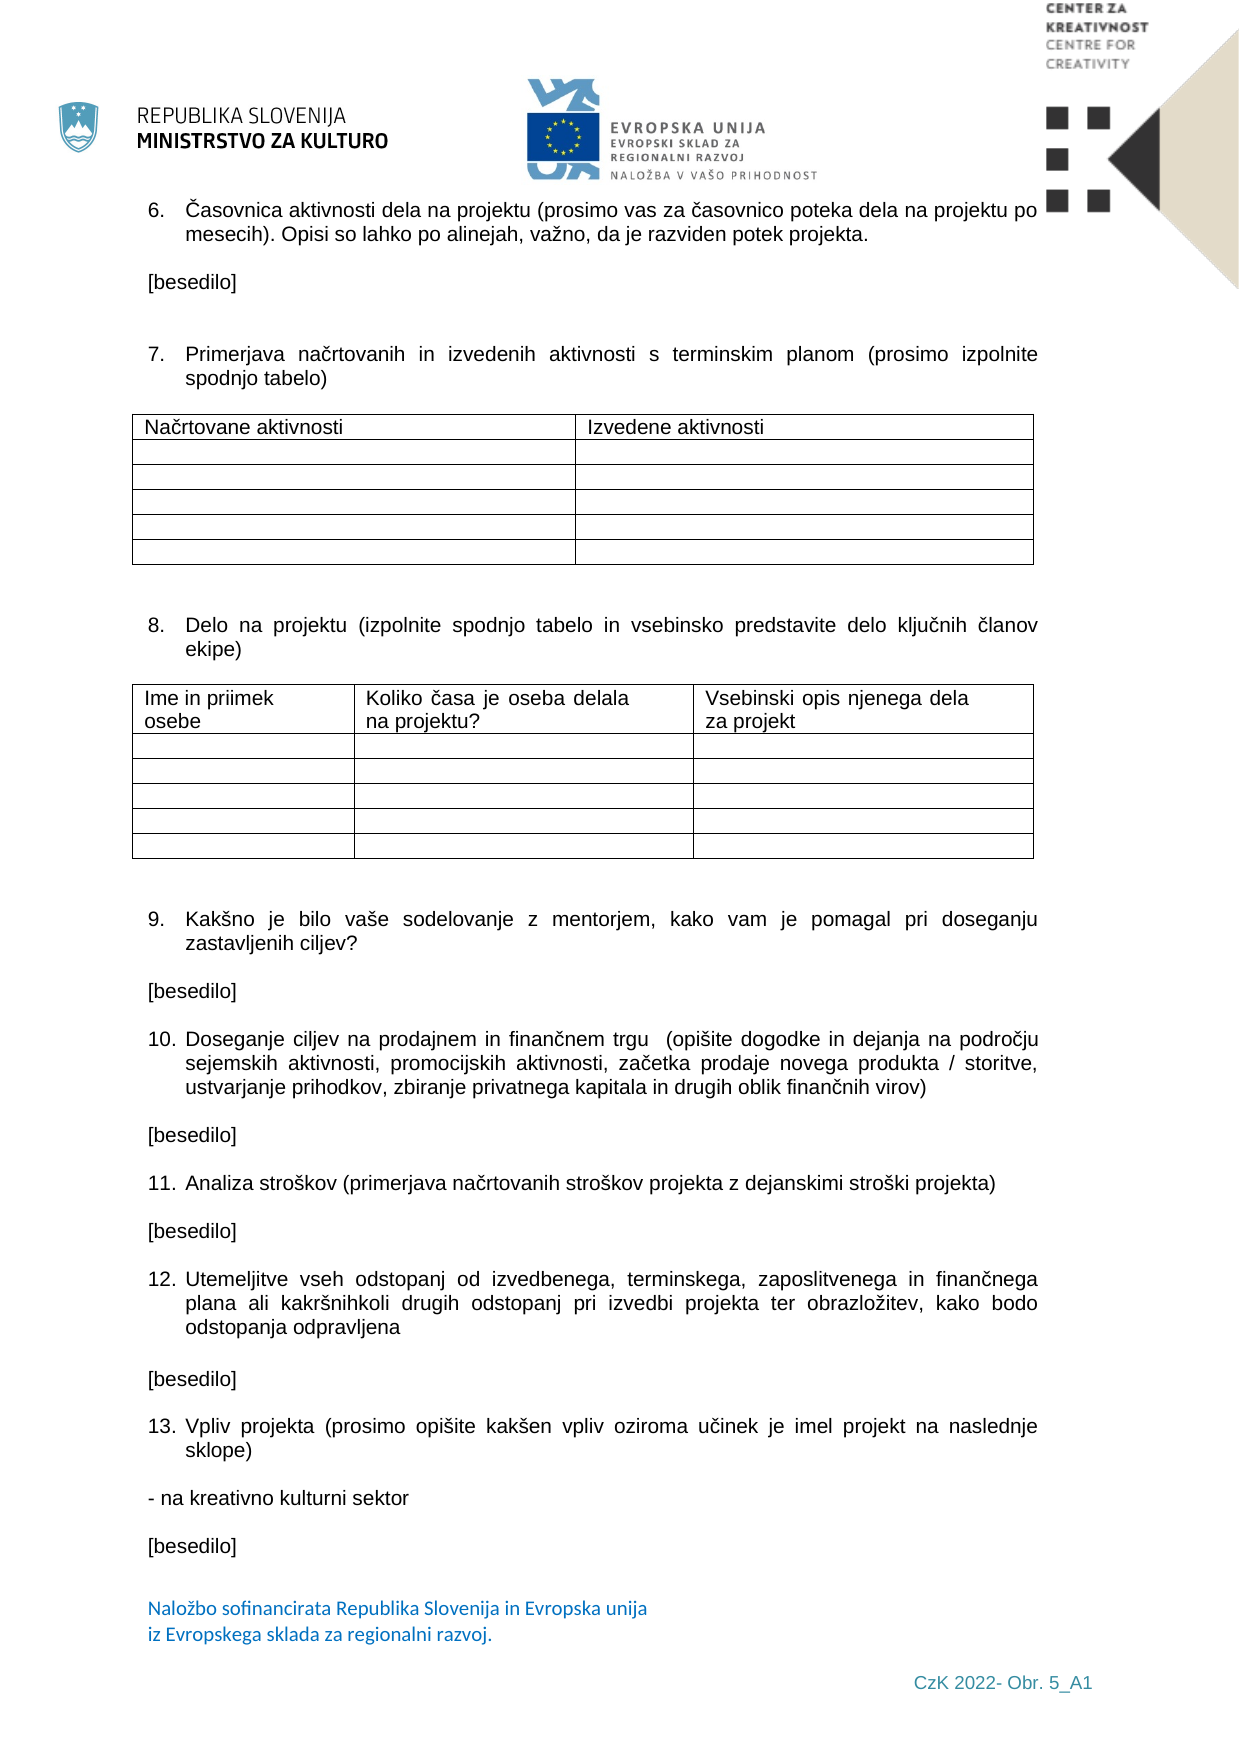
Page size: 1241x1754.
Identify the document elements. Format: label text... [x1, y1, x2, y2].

table_cell [133, 734, 354, 758]
table_cell [576, 440, 1033, 463]
list Delo na projektu (izpolnite spodnjo tabelo in vsebinsko predstavite delo ključnih članov ekipe) [148, 612, 1039, 660]
table_cell [576, 490, 1033, 513]
table_cell [355, 784, 693, 808]
table_header Koliko časa je oseba delala na projektu? [355, 685, 693, 733]
table_header Vsebinski opis njenega dela za projekt [694, 685, 1033, 733]
picture [46, 0, 402, 160]
table_cell [133, 759, 354, 783]
table_cell [133, 465, 575, 488]
table_cell [133, 440, 575, 463]
text - na kreativno kulturni sektor [148, 1486, 1039, 1510]
table_cell [133, 490, 575, 513]
list Časovnica aktivnosti dela na projektu (prosimo vas za časovnico poteka dela na projektu po mesecih). Opisi so lahko po alinejah, važno, da je razviden potek projekta. [148, 198, 1039, 246]
picture [521, 75, 821, 185]
table_cell [133, 515, 575, 538]
list Vpliv projekta (prosimo opišite kakšen vpliv oziroma učinek je imel projekt na naslednje sklope) [148, 1414, 1039, 1462]
table_cell [694, 734, 1033, 758]
table_cell [355, 734, 693, 758]
table_cell [133, 784, 354, 808]
table_cell [576, 465, 1033, 488]
table_cell [694, 759, 1033, 783]
list Doseganje ciljev na prodajnem in finančnem trgu (opišite dogodke in dejanja na področju sejemskih aktivnosti, promocijskih aktivnosti, začetka prodaje novega produkta / storitve, ustvarjanje prihodkov, zbiranje privatnega kapitala in drugih oblik finančnih virov) [148, 1027, 1039, 1099]
table_header Načrtovane aktivnosti [133, 415, 575, 438]
table_cell [133, 540, 575, 563]
list Analiza stroškov (primerjava načrtovanih stroškov projekta z dejanskimi stroški projekta) [148, 1171, 1039, 1195]
list Kakšno je bilo vaše sodelovanje z mentorjem, kako vam je pomagal pri doseganju zastavljenih ciljev? [148, 907, 1039, 955]
table_cell [355, 834, 693, 858]
table_cell [694, 784, 1033, 808]
list Utemeljitve vseh odstopanj od izvedbenega, terminskega, zaposlitvenega in finančnega plana ali kakršnihkoli drugih odstopanj pri izvedbi projekta ter obrazložitev, kako bodo odstopanja odpravljena [148, 1267, 1039, 1338]
table_cell [576, 540, 1033, 563]
table_cell [576, 515, 1033, 538]
table_cell [133, 809, 354, 833]
table_cell [355, 809, 693, 833]
table_header Ime in priimek osebe [133, 685, 354, 733]
table_cell [133, 834, 354, 858]
table_cell [694, 834, 1033, 858]
table_cell [694, 809, 1033, 833]
table_cell [355, 759, 693, 783]
table_header Izvedene aktivnosti [576, 415, 1033, 438]
list Primerjava načrtovanih in izvedenih aktivnosti s terminskim planom (prosimo izpolnite spodnjo tabelo) [148, 342, 1039, 389]
